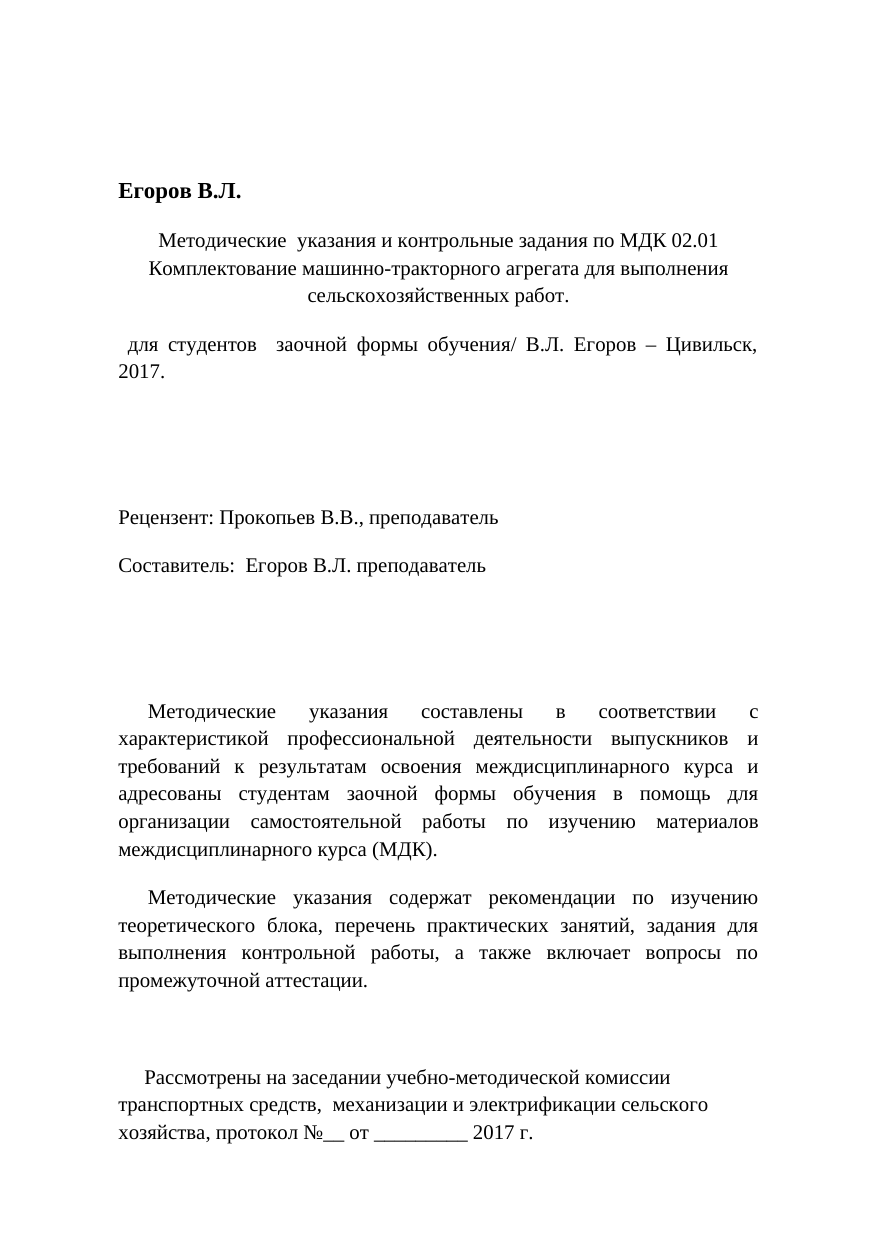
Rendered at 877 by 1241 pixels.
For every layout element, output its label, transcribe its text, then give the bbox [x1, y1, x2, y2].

text Егоров В.Л. [118, 177, 759, 203]
text для студентов заочной формы обучения/ В.Л. Егоров – Цивильск, 2017. [118, 332, 759, 383]
text Рецензент: Прокопьев В.В., преподаватель [118, 505, 759, 529]
text Методические указания составлены в соответствии с характеристикой профессиональной деятельности выпускников и требований к результатам освоения междисциплинарного курса и адресованы студентам заочной формы обучения в помощь для организации самостоятельной работы по изучению материалов междисциплинарного курса (МДК). [118, 698, 759, 861]
text Рассмотрены на заседании учебно-методической комиссии транспортных средств, механизации и электрификации сельского хозяйства, протокол №__ от _________ 2017 г. [118, 1065, 759, 1144]
text Методические указания и контрольные задания по МДК 02.01 Комплектование машинно-тракторного агрегата для выполнения сельскохозяйственных работ. [118, 228, 759, 307]
text Методические указания содержат рекомендации по изучению теоретического блока, перечень практических занятий, задания для выполнения контрольной работы, а также включает вопросы по промежуточной аттестации. [118, 885, 759, 992]
text Составитель: Егоров В.Л. преподаватель [118, 553, 759, 577]
